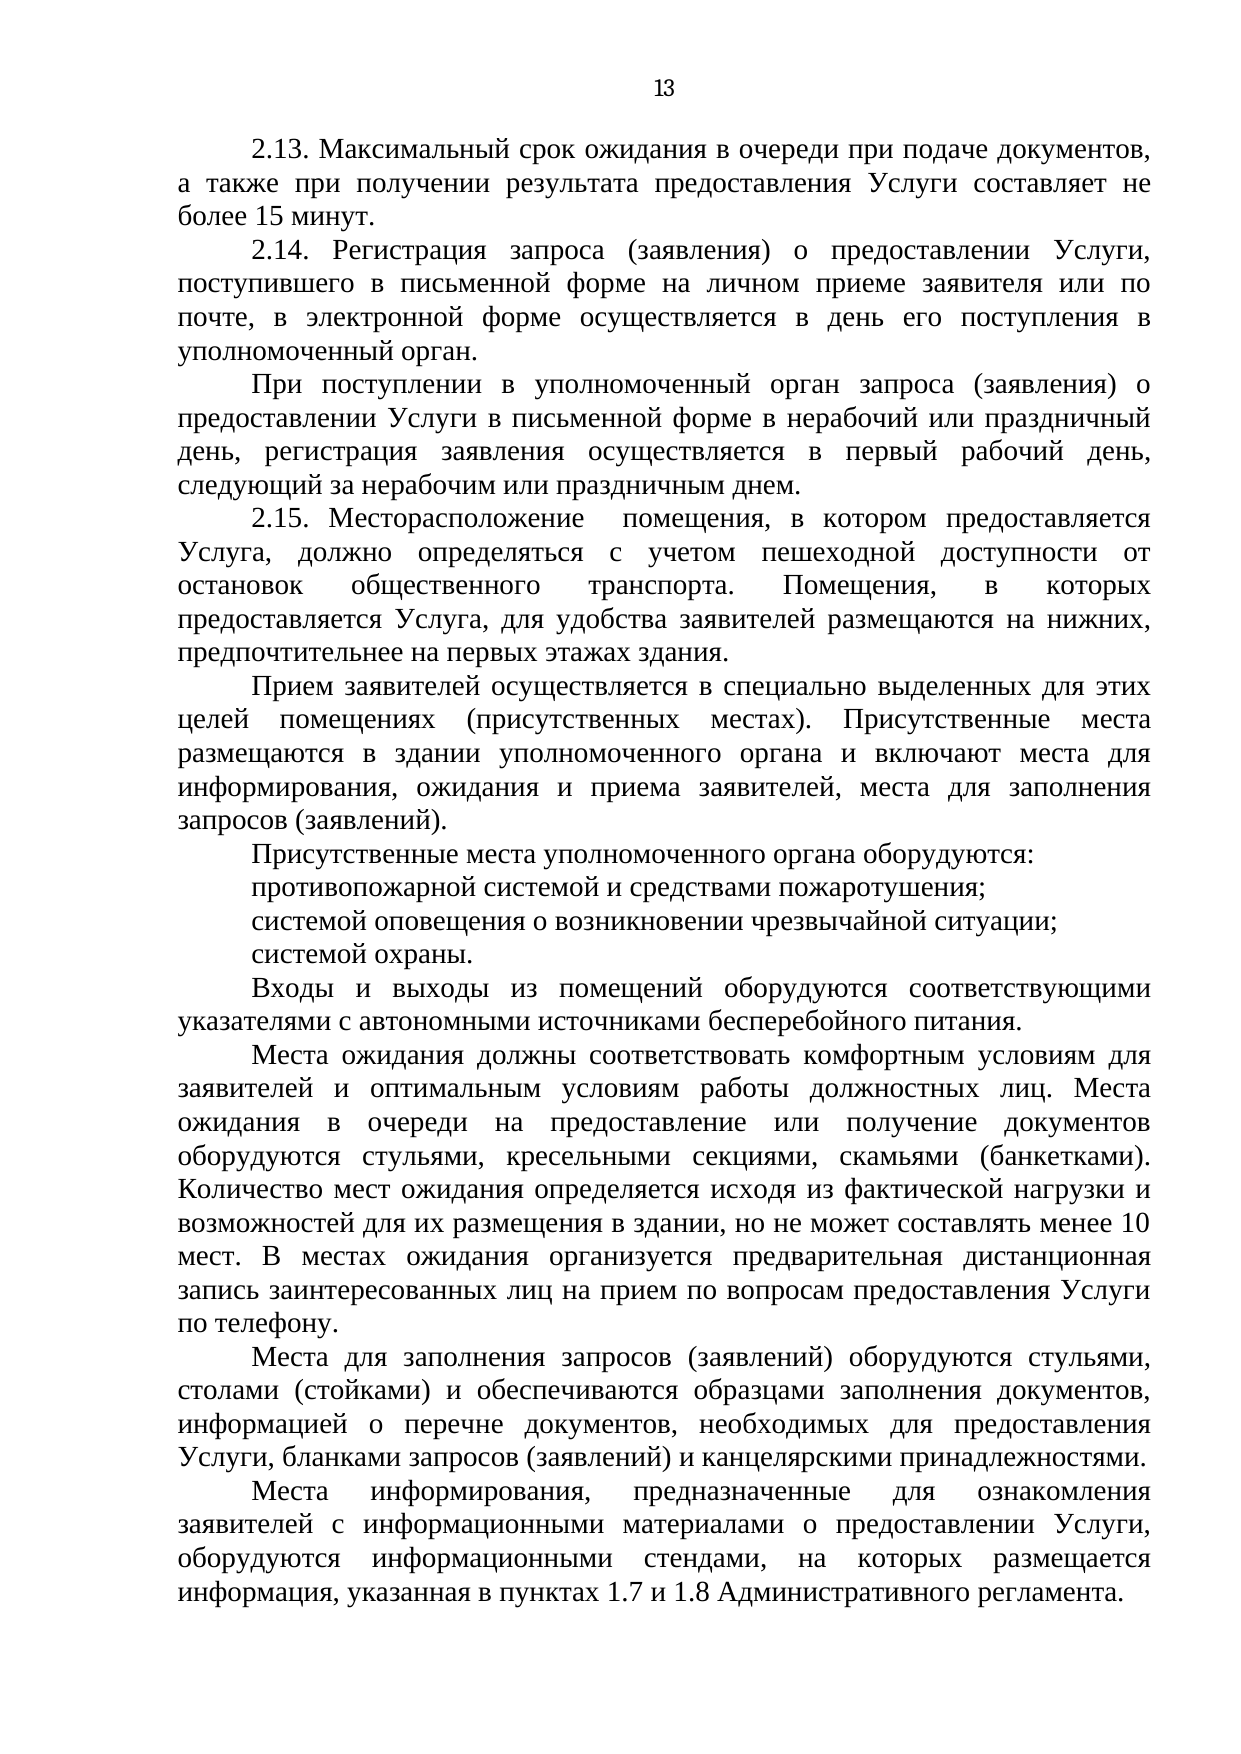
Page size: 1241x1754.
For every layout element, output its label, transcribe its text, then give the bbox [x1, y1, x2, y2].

text 2.15. Месторасположение помещения, в котором предоставляется Услуга, должно определяться с учетом пешеходной доступности от остановок общественного транспорта. Помещения, в которых предоставляется Услуга, для удобства заявителей размещаются на нижних, предпочтительнее на первых этажах здания. [177, 500, 1152, 668]
text системой оповещения о возникновении чрезвычайной ситуации; [177, 903, 1152, 936]
text При поступлении в уполномоченный орган запроса (заявления) о предоставлении Услуги в письменной форме в нерабочий или праздничный день, регистрация заявления осуществляется в первый рабочий день, следующий за нерабочим или праздничным днем. [177, 366, 1152, 500]
text Места для заполнения запросов (заявлений) оборудуются стульями, столами (стойками) и обеспечиваются образцами заполнения документов, информацией о перечне документов, необходимых для предоставления Услуги, бланками запросов (заявлений) и канцелярскими принадлежностями. [177, 1339, 1152, 1473]
text Присутственные места уполномоченного органа оборудуются: [177, 836, 1152, 869]
text Прием заявителей осуществляется в специально выделенных для этих целей помещениях (присутственных местах). Присутственные места размещаются в здании уполномоченного органа и включают места для информирования, ожидания и приема заявителей, места для заполнения запросов (заявлений). [177, 668, 1152, 836]
text системой охраны. [177, 936, 1152, 970]
text Места информирования, предназначенные для ознакомления заявителей с информационными материалами о предоставлении Услуги, оборудуются информационными стендами, на которых размещается информация, указанная в пунктах 1.7 и 1.8 Административного регламента. [177, 1473, 1152, 1607]
text Входы и выходы из помещений оборудуются соответствующими указателями с автономными источниками бесперебойного питания. [177, 970, 1152, 1037]
text 2.13. Максимальный срок ожидания в очереди при подаче документов, а также при получении результата предоставления Услуги составляет не более 15 минут. [177, 118, 1152, 232]
text Места ожидания должны соответствовать комфортным условиям для заявителей и оптимальным условиям работы должностных лиц. Места ожидания в очереди на предоставление или получение документов оборудуются стульями, кресельными секциями, скамьями (банкетками). Количество мест ожидания определяется исходя из фактической нагрузки и возможностей для их размещения в здании, но не может составлять менее 10 мест. В местах ожидания организуется предварительная дистанционная запись заинтересованных лиц на прием по вопросам предоставления Услуги по телефону. [177, 1037, 1152, 1339]
text противопожарной системой и средствами пожаротушения; [177, 869, 1152, 903]
text 2.14. Регистрация запроса (заявления) о предоставлении Услуги, поступившего в письменной форме на личном приеме заявителя или по почте, в электронной форме осуществляется в день его поступления в уполномоченный орган. [177, 232, 1152, 366]
